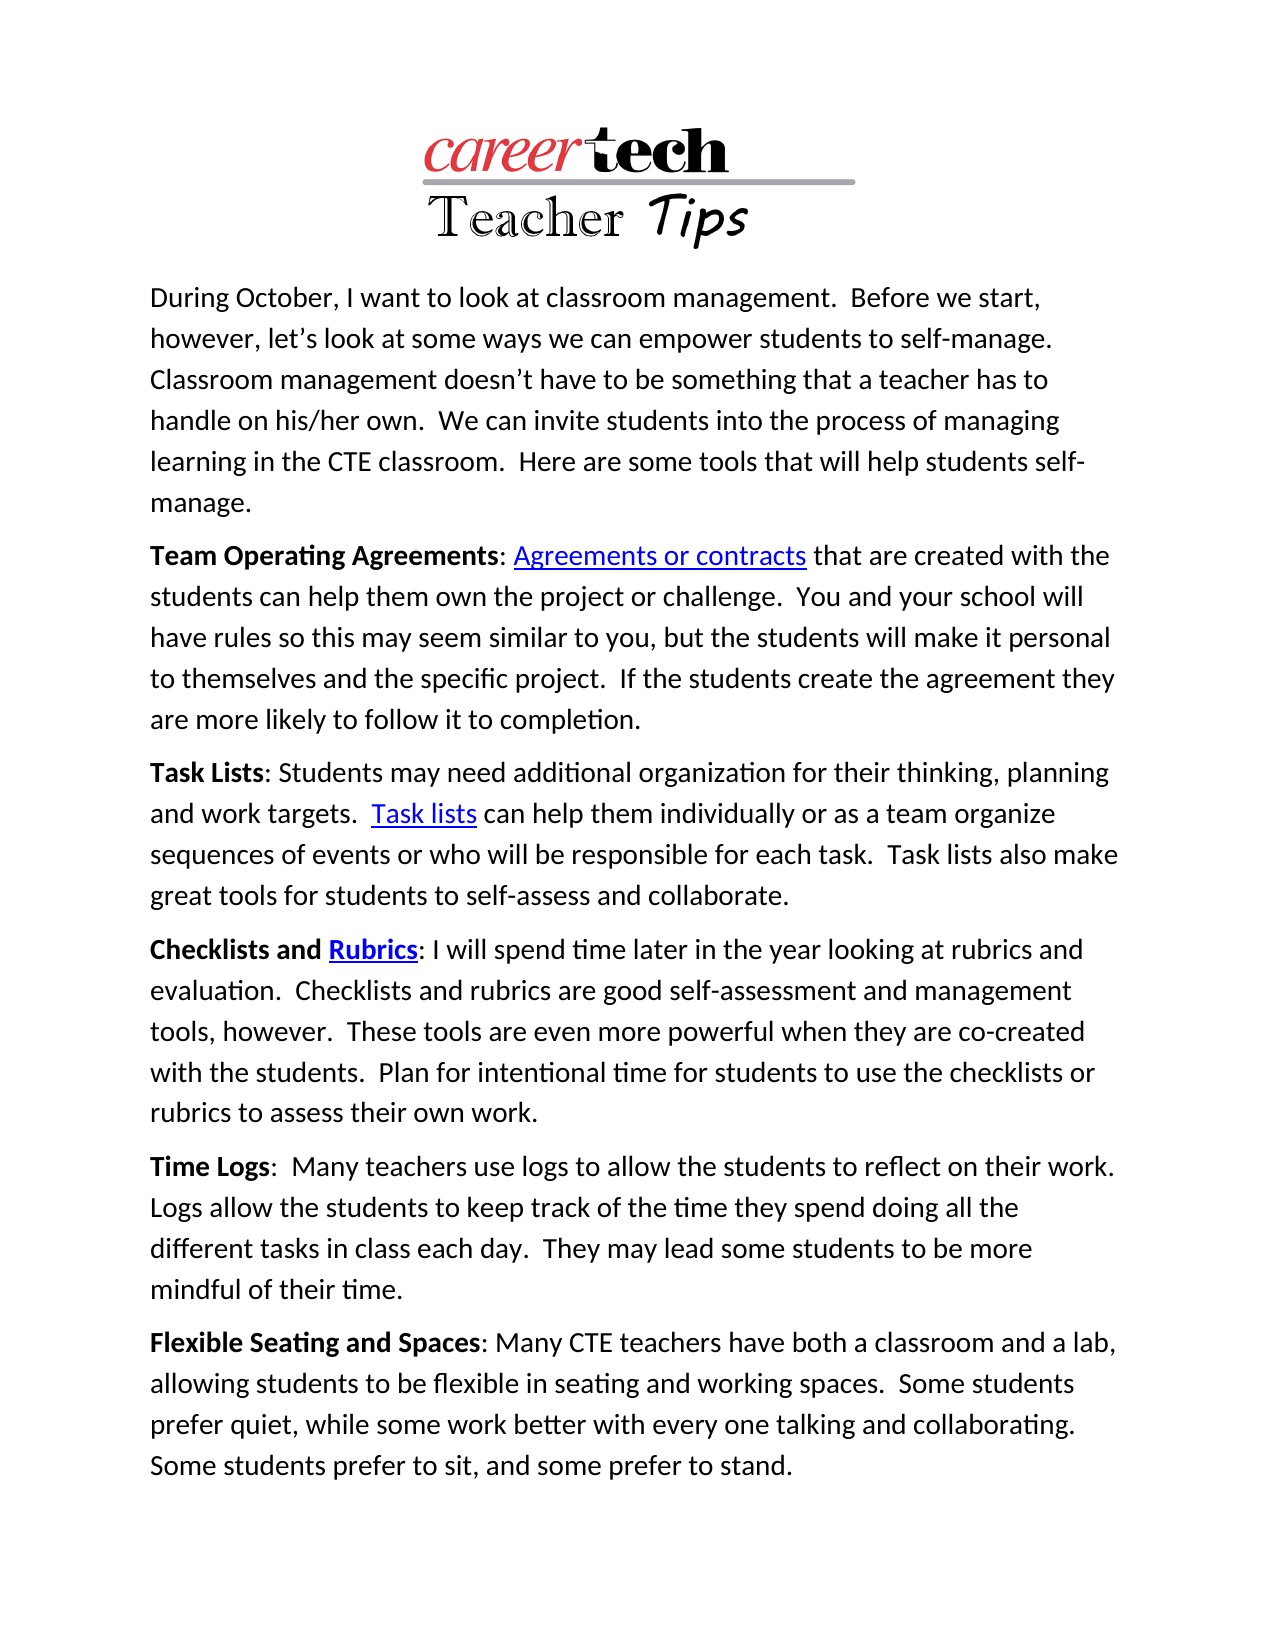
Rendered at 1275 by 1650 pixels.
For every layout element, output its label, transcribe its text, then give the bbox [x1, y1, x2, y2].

picture [413, 120, 862, 255]
text Task Lists: Students may need additional organization for their thinking, planning and work targets. Task lists can help them individually or as a team organize sequences of events or who will be responsible for each task. Task lists also make great tools for students to self-assess and collaborate. [150, 754, 1125, 913]
text Team Operating Agreements: Agreements or contracts that are created with the students can help them own the project or challenge. You and your school will have rules so this may seem similar to you, but the students will make it personal to themselves and the specific project. If the students create the agreement they are more likely to follow it to completion. [150, 537, 1125, 737]
text Checklists and Rubrics: I will spend time later in the year looking at rubrics and evaluation. Checklists and rubrics are good self-assessment and management tools, however. These tools are even more powerful when they are co-created with the students. Plan for intentional time for students to use the checklists or rubrics to assess their own work. [150, 931, 1125, 1130]
text During October, I want to look at classroom management. Before we start, however, let’s look at some ways we can empower students to self-manage. Classroom management doesn’t have to be something that a teacher has to handle on his/her own. We can invite students into the process of managing learning in the CTE classroom. Here are some tools that will help students self-manage. [150, 279, 1125, 519]
text Flexible Seating and Spaces: Many CTE teachers have both a classroom and a lab, allowing students to be flexible in seating and working spaces. Some students prefer quiet, while some work better with every one talking and collaborating. Some students prefer to sit, and some prefer to stand. [150, 1324, 1125, 1483]
text Time Logs: Many teachers use logs to allow the students to reflect on their work. Logs allow the students to keep track of the time they spend doing all the different tasks in class each day. They may lead some students to be more mindful of their time. [150, 1148, 1125, 1306]
